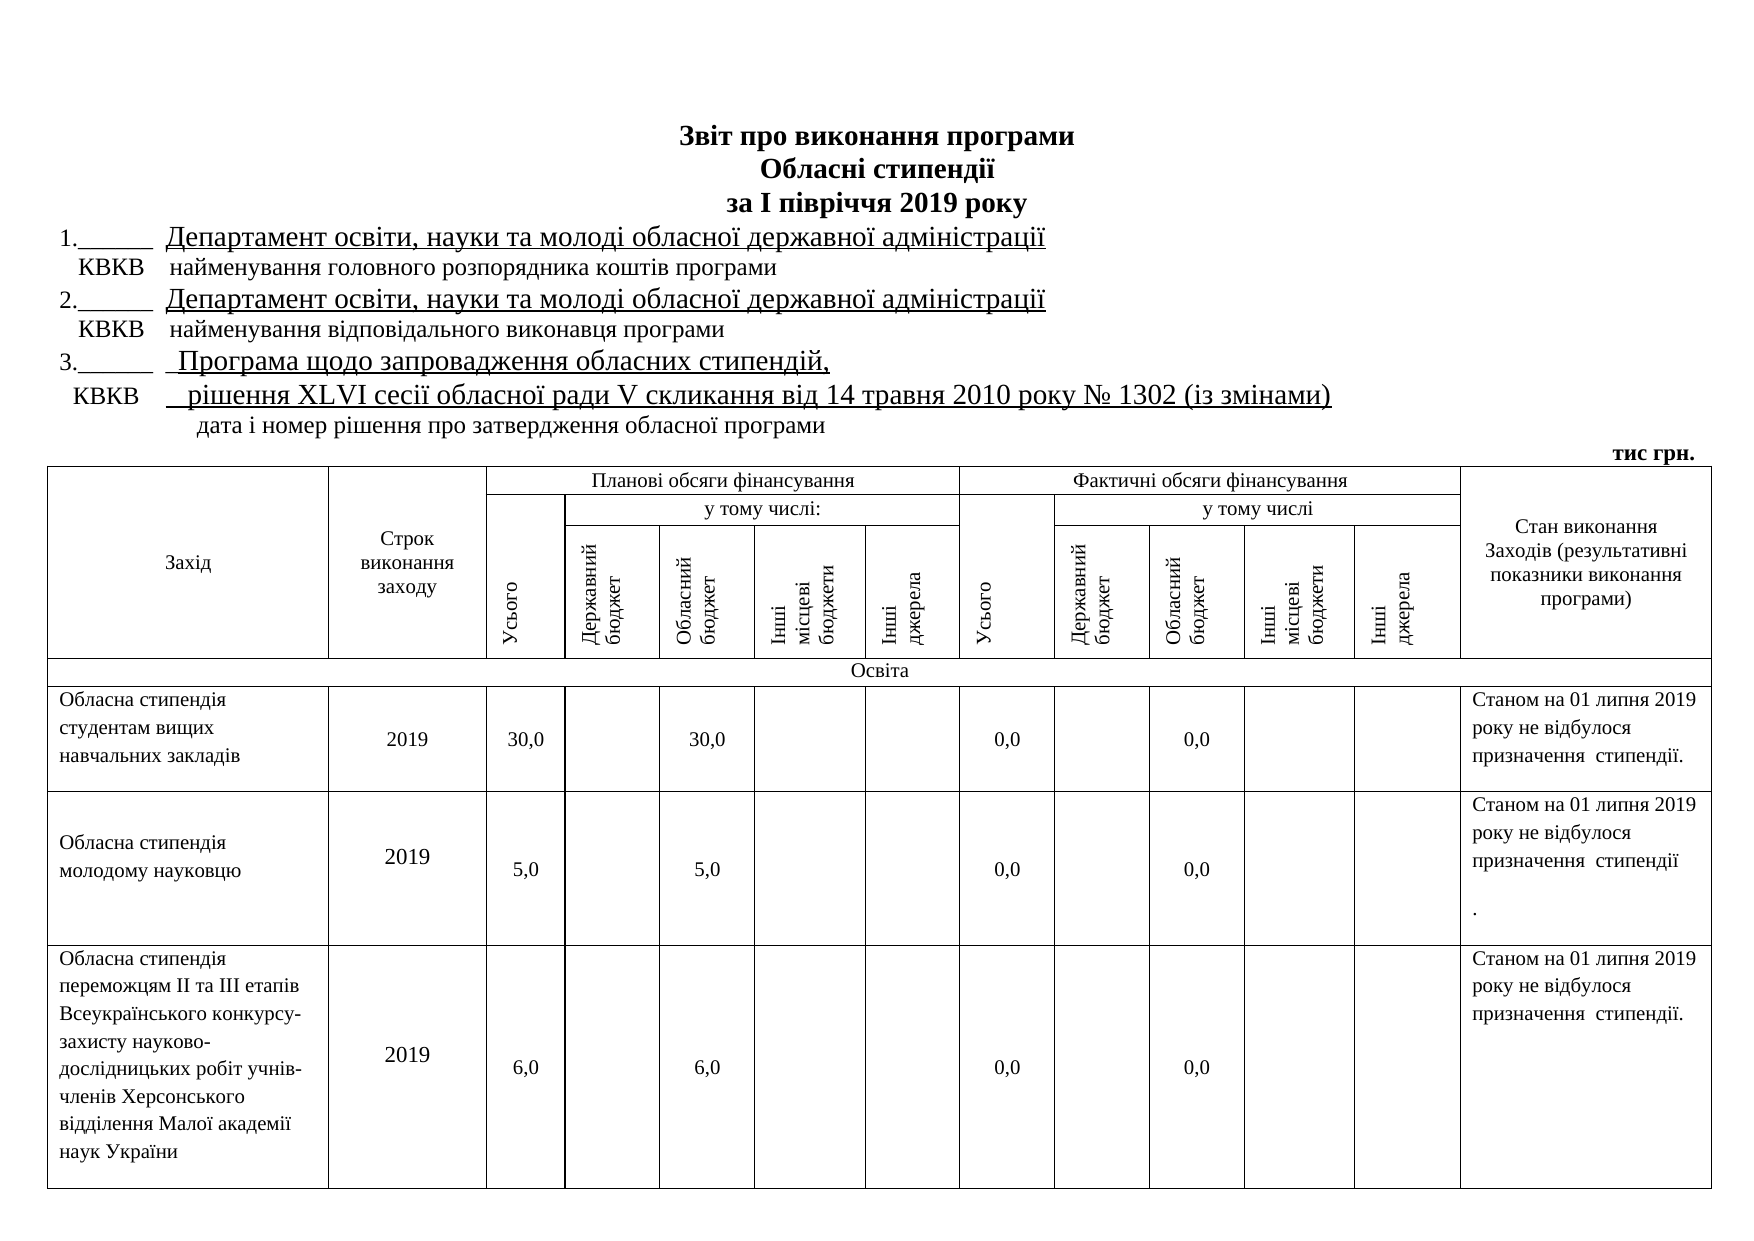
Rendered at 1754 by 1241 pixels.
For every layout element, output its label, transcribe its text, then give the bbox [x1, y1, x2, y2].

text КВКВ рішення XLVI сесії обласної ради V скликання від 14 травня 2010 року № 1302 (із змінами) [59, 377, 1695, 410]
table_cell [866, 792, 959, 945]
text за І півріччя 2019 року [59, 185, 1695, 219]
table_cell Освіта [48, 659, 1711, 686]
table_cell Інші місцеві бюджети [755, 526, 865, 657]
text КВКВ найменування головного розпорядника коштів програми [59, 252, 1695, 281]
table_cell [1245, 946, 1354, 1188]
table_cell у тому числі: [566, 495, 959, 525]
table_cell 30,0 [660, 687, 754, 791]
table_cell [566, 946, 659, 1188]
table_cell [566, 687, 659, 791]
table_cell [1461, 946, 1711, 1188]
table_cell 6,0 [487, 946, 564, 1188]
table_header Планові обсяги фінансування [487, 467, 959, 494]
table_header Захід [48, 467, 328, 657]
table_cell [866, 946, 959, 1188]
text Обласні стипендії [59, 152, 1695, 185]
table_cell [1355, 946, 1460, 1188]
table_cell Інші джерела [1355, 526, 1460, 657]
table_cell 0,0 [960, 946, 1054, 1188]
table_cell 2019 [329, 946, 486, 1188]
table_cell Усього [487, 495, 564, 657]
table_cell 0,0 [1150, 946, 1244, 1188]
table_cell Обласна стипендія молодому науковцю [48, 792, 328, 945]
text КВКВ найменування відповідального виконавця програми [59, 314, 1695, 343]
table_cell у тому числі [1055, 495, 1460, 525]
table_cell 30,0 [487, 687, 564, 791]
table_cell Обласний бюджет [660, 526, 754, 657]
table_cell Обласний бюджет [1150, 526, 1244, 657]
table_cell [1055, 687, 1149, 791]
text Звіт про виконання програми [59, 118, 1695, 152]
table_cell [1055, 946, 1149, 1188]
table_cell 5,0 [487, 792, 564, 945]
table_cell 2019 [329, 687, 486, 791]
table_cell Станом на 01 липня 2019 року не відбулося призначення стипендії. [1461, 687, 1711, 791]
table_cell Усього [960, 495, 1054, 657]
table_cell [755, 792, 865, 945]
table_cell 2019 [329, 792, 486, 945]
table_header Стан виконання Заходів (результативні показники виконання програми) [1461, 467, 1711, 657]
table_cell 6,0 [660, 946, 754, 1188]
text 2.______ Департамент освіти, науки та молоді обласної державної адміністрації [59, 281, 1695, 314]
text тис грн. [59, 439, 1695, 466]
table_cell 0,0 [1150, 792, 1244, 945]
table_cell [755, 946, 865, 1188]
table_cell Інші місцеві бюджети [1245, 526, 1354, 657]
table_cell 5,0 [660, 792, 754, 945]
text 1.______ Департамент освіти, науки та молоді обласної державної адміністрації [59, 219, 1695, 252]
table_cell [1355, 792, 1460, 945]
table_cell [1055, 792, 1149, 945]
table_cell Станом на 01 липня 2019 року не відбулося призначення стипендії . [1461, 792, 1711, 945]
table_cell 0,0 [960, 687, 1054, 791]
text дата і номер рішення про затвердження обласної програми [59, 410, 1695, 439]
table_cell [1245, 687, 1354, 791]
table_cell Державний бюджет [566, 526, 659, 657]
table_cell [1245, 792, 1354, 945]
table_cell Обласна стипендія переможцям ІІ та ІІІ етапів Всеукраїнського конкурсу-захисту науково-дослідницьких робіт учнів-членів Херсонського відділення Малої академії наук України [48, 946, 328, 1188]
table_cell 0,0 [960, 792, 1054, 945]
table_cell [1355, 687, 1460, 791]
table_cell [566, 792, 659, 945]
table_header Фактичні обсяги фінансування [960, 467, 1460, 494]
table_cell [755, 687, 865, 791]
table_cell [866, 687, 959, 791]
table_header Строк виконання заходу [329, 467, 486, 657]
table_cell 0,0 [1150, 687, 1244, 791]
text 3.______ _Програма щодо запровадження обласних стипендій, [59, 343, 1695, 377]
table_cell Обласна стипендія студентам вищих навчальних закладів [48, 687, 328, 791]
table_cell Інші джерела [866, 526, 959, 657]
table_cell Державний бюджет [1055, 526, 1149, 657]
